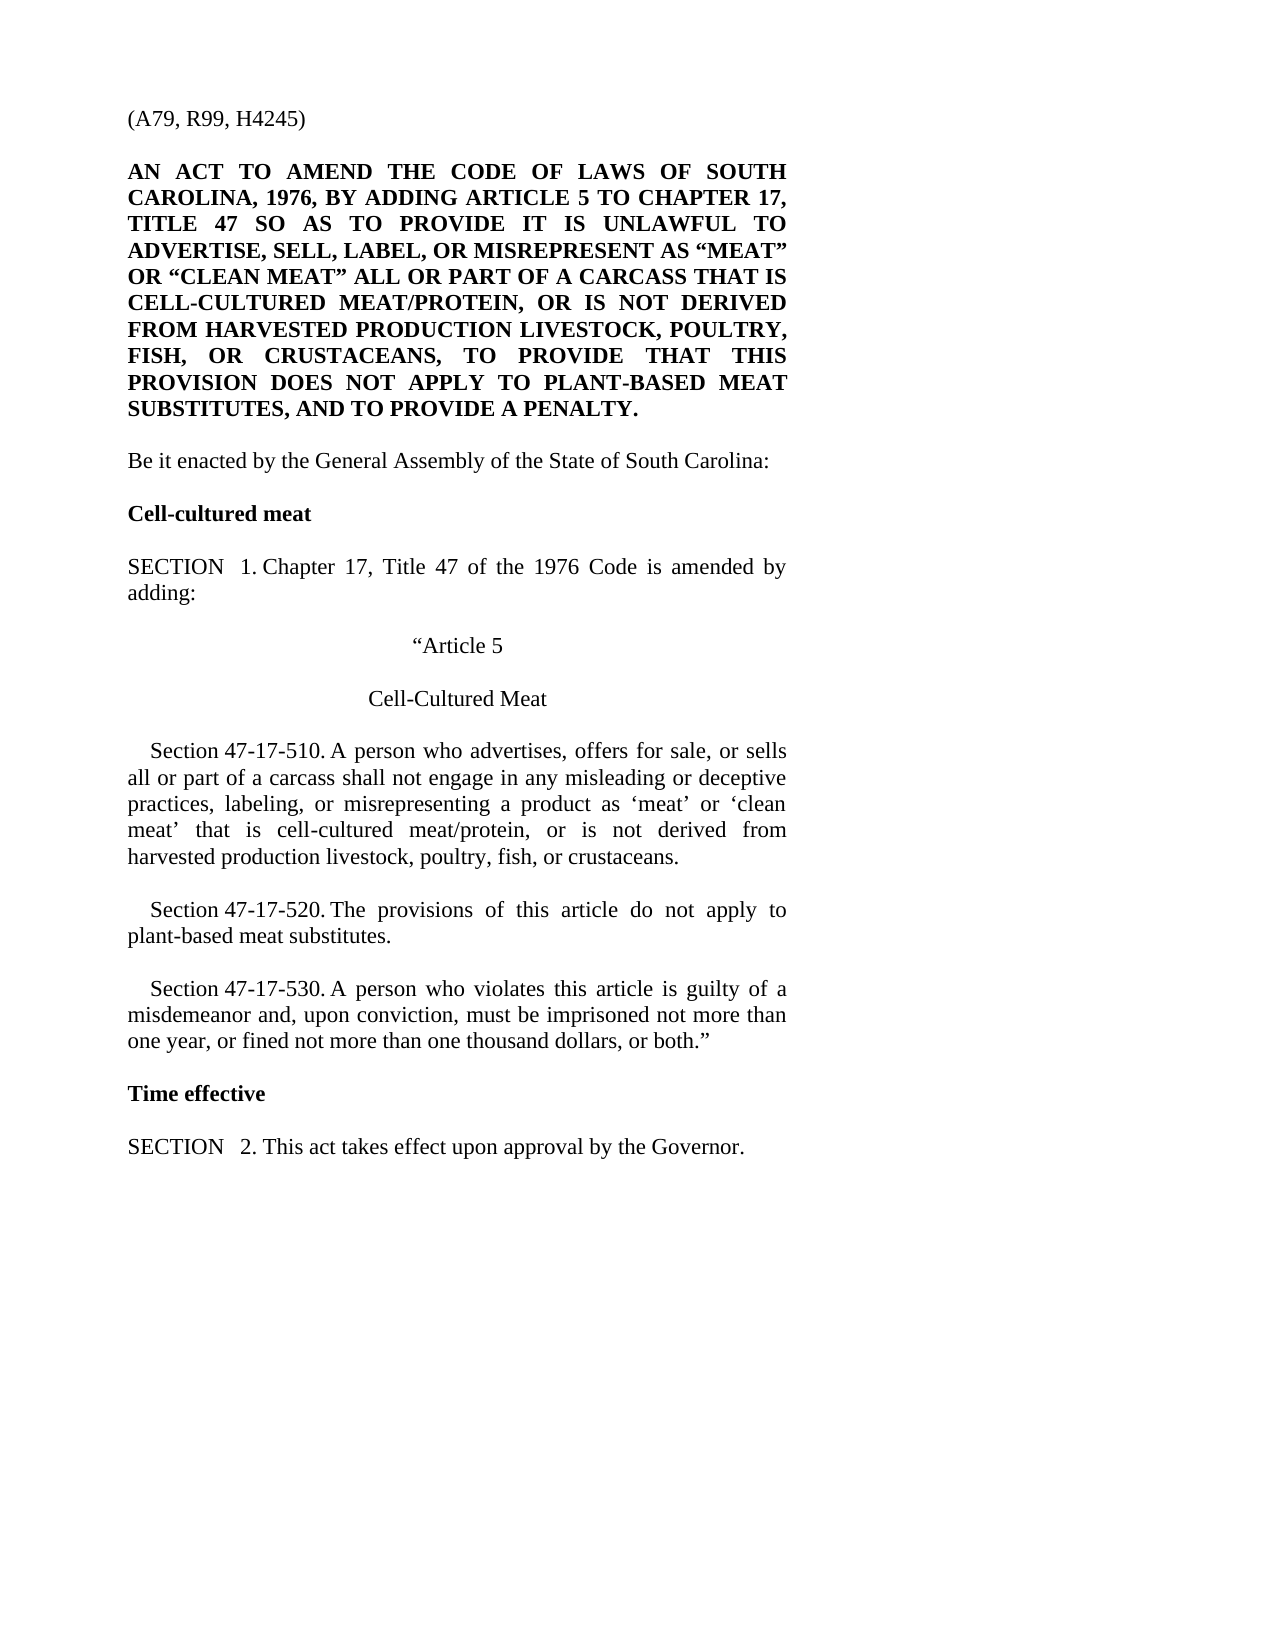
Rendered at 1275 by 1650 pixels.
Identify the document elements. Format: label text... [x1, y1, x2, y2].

text (A79, R99, H4245) [127, 105, 787, 131]
text Section 47-17-510. A person who advertises, offers for sale, or sells all or part of a carcass shall not engage in any misleading or deceptive practices, labeling, or misrepresenting a product as ‘meat’ or ‘clean meat’ that is cell-cultured meat/protein, or is not derived from harvested production livestock, poultry, fish, or crustaceans. [127, 737, 787, 869]
text Section 47-17-520. The provisions of this article do not apply to plant-based meat substitutes. [127, 896, 787, 948]
text “Article 5 [127, 632, 787, 658]
text AN ACT TO AMEND THE CODE OF LAWS OF SOUTH CAROLINA, 1976, BY ADDING ARTICLE 5 TO CHAPTER 17, TITLE 47 SO AS TO PROVIDE IT IS UNLAWFUL TO ADVERTISE, SELL, LABEL, OR MISREPRESENT AS “MEAT” OR “CLEAN MEAT” ALL OR PART OF A CARCASS THAT IS CELL-CULTURED MEAT/PROTEIN, OR IS NOT DERIVED FROM HARVESTED PRODUCTION LIVESTOCK, POULTRY, FISH, OR CRUSTACEANS, TO PROVIDE THAT THIS PROVISION DOES NOT APPLY TO PLANT-BASED MEAT SUBSTITUTES, AND TO PROVIDE A PENALTY. [127, 158, 787, 421]
text Section 47-17-530. A person who violates this article is guilty of a misdemeanor and, upon conviction, must be imprisoned not more than one year, or fined not more than one thousand dollars, or both.” [127, 975, 787, 1054]
text SECTION 2. This act takes effect upon approval by the Governor. [127, 1133, 787, 1159]
text Time effective [127, 1080, 787, 1106]
text Be it enacted by the General Assembly of the State of South Carolina: [127, 448, 787, 474]
text Cell-cultured meat [127, 500, 787, 527]
text SECTION 1. Chapter 17, Title 47 of the 1976 Code is amended by adding: [127, 553, 787, 606]
text Cell-Cultured Meat [127, 685, 787, 711]
